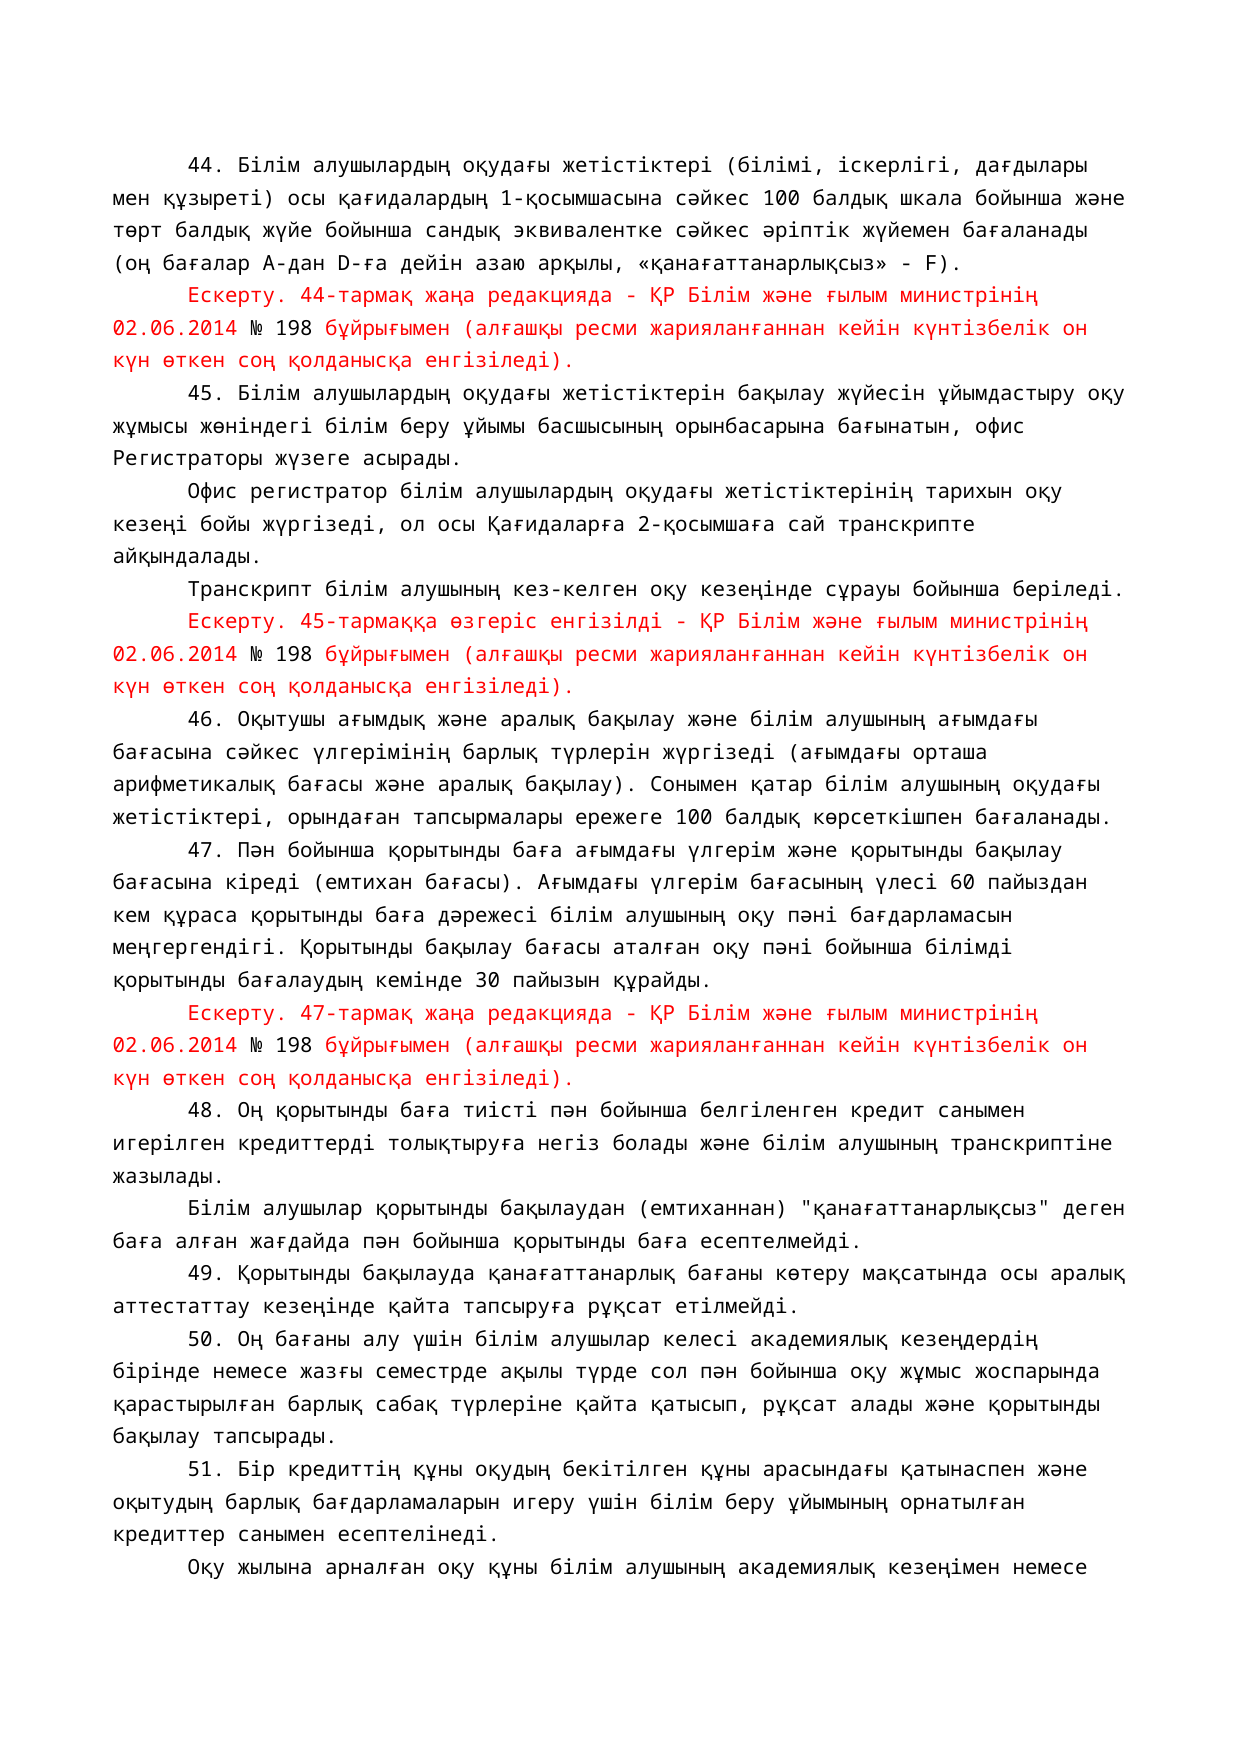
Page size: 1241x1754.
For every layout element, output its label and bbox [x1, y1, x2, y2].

text [112, 150, 1128, 1580]
